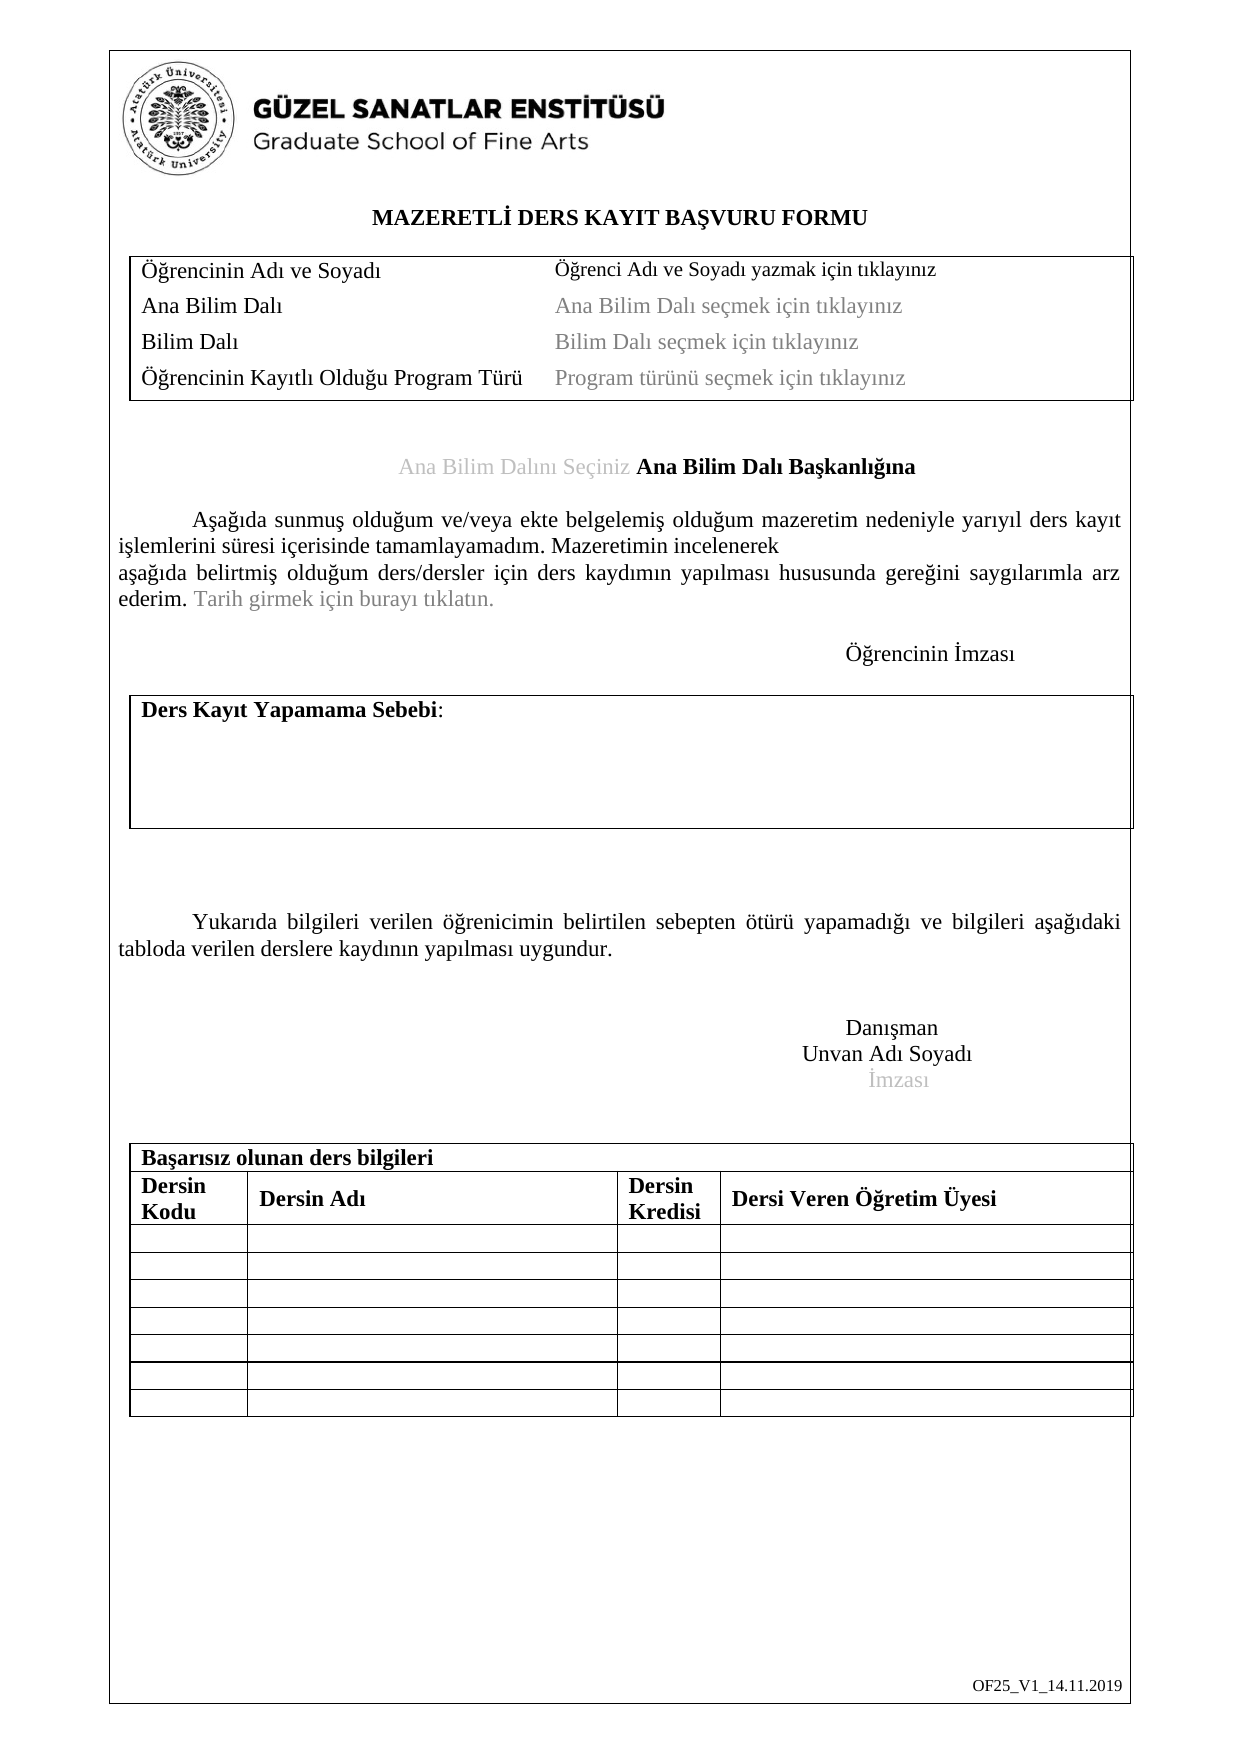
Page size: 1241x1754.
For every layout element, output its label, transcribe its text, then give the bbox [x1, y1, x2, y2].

table_cell [248, 1390, 617, 1416]
table_cell [618, 1363, 720, 1389]
table_cell [131, 1253, 247, 1279]
table_cell [721, 1253, 1130, 1279]
text Ana Bilim Dalı Başkanlığına [118, 453, 1122, 480]
text Öğrencinin İmzası [334, 640, 1122, 667]
text Danışman [664, 1014, 1122, 1040]
table_cell Dersi Veren Öğretim Üyesi [721, 1172, 1130, 1224]
table_cell [543, 364, 1130, 399]
table_cell [248, 1225, 617, 1252]
table_cell [131, 1363, 247, 1389]
picture [118, 59, 666, 178]
table_cell [131, 1335, 247, 1361]
table_cell [543, 328, 1130, 364]
text aşağıda belirtmiş olduğum ders/dersler için ders kaydımın yapılması hususunda gereğini saygılarımla arz ederim. [118, 559, 1122, 611]
table_cell Ana Bilim Dalı [131, 292, 543, 328]
table_header Başarısız olunan ders bilgileri [131, 1144, 1130, 1171]
table_cell [131, 1280, 247, 1307]
table_cell [618, 1253, 720, 1279]
table_cell [721, 1225, 1130, 1252]
table_header Öğrencinin Adı ve Soyadı [131, 257, 543, 292]
table_cell [131, 1390, 247, 1416]
table_cell [721, 1308, 1130, 1334]
text İmzası [664, 1066, 1122, 1119]
table_header Ders Kayıt Yapamama Sebebi: [131, 696, 1130, 828]
table_cell [248, 1335, 617, 1361]
table_cell [131, 1225, 247, 1252]
table_cell [618, 1308, 720, 1334]
table_cell [618, 1225, 720, 1252]
text MAZERETLİ DERS KAYIT BAŞVURU FORMU [118, 203, 1122, 230]
table_cell [131, 1308, 247, 1334]
table_cell [721, 1335, 1130, 1361]
table_cell [248, 1280, 617, 1307]
table_cell [618, 1280, 720, 1307]
table_cell Dersin Kredisi [618, 1172, 720, 1224]
table_cell [721, 1280, 1130, 1307]
table_cell [543, 292, 1130, 328]
text Aşağıda sunmuş olduğum ve/veya ekte belgelemiş olduğum mazeretim nedeniyle yarıyıl ders kayıt işlemlerini süresi içerisinde tamamlayamadım. Mazeretimin incelenerek [118, 506, 1122, 559]
table_cell Bilim Dalı [131, 328, 543, 364]
table_cell [248, 1253, 617, 1279]
table_cell Dersin Adı [248, 1172, 617, 1224]
table_cell Öğrencinin Kayıtlı Olduğu Program Türü [131, 364, 543, 399]
table_cell [618, 1390, 720, 1416]
text Yukarıda bilgileri verilen öğrenicimin belirtilen sebepten ötürü yapamadığı ve bilgileri aşağıdaki tabloda verilen derslere kaydının yapılması uygundur. [118, 908, 1122, 961]
table_cell [618, 1335, 720, 1361]
table_cell [248, 1308, 617, 1334]
table_cell [248, 1363, 617, 1389]
table_cell [721, 1390, 1130, 1416]
text Unvan Adı Soyadı [664, 1040, 1122, 1066]
table_cell [721, 1363, 1130, 1389]
table_header [543, 257, 1130, 292]
table_cell Dersin Kodu [131, 1172, 247, 1224]
